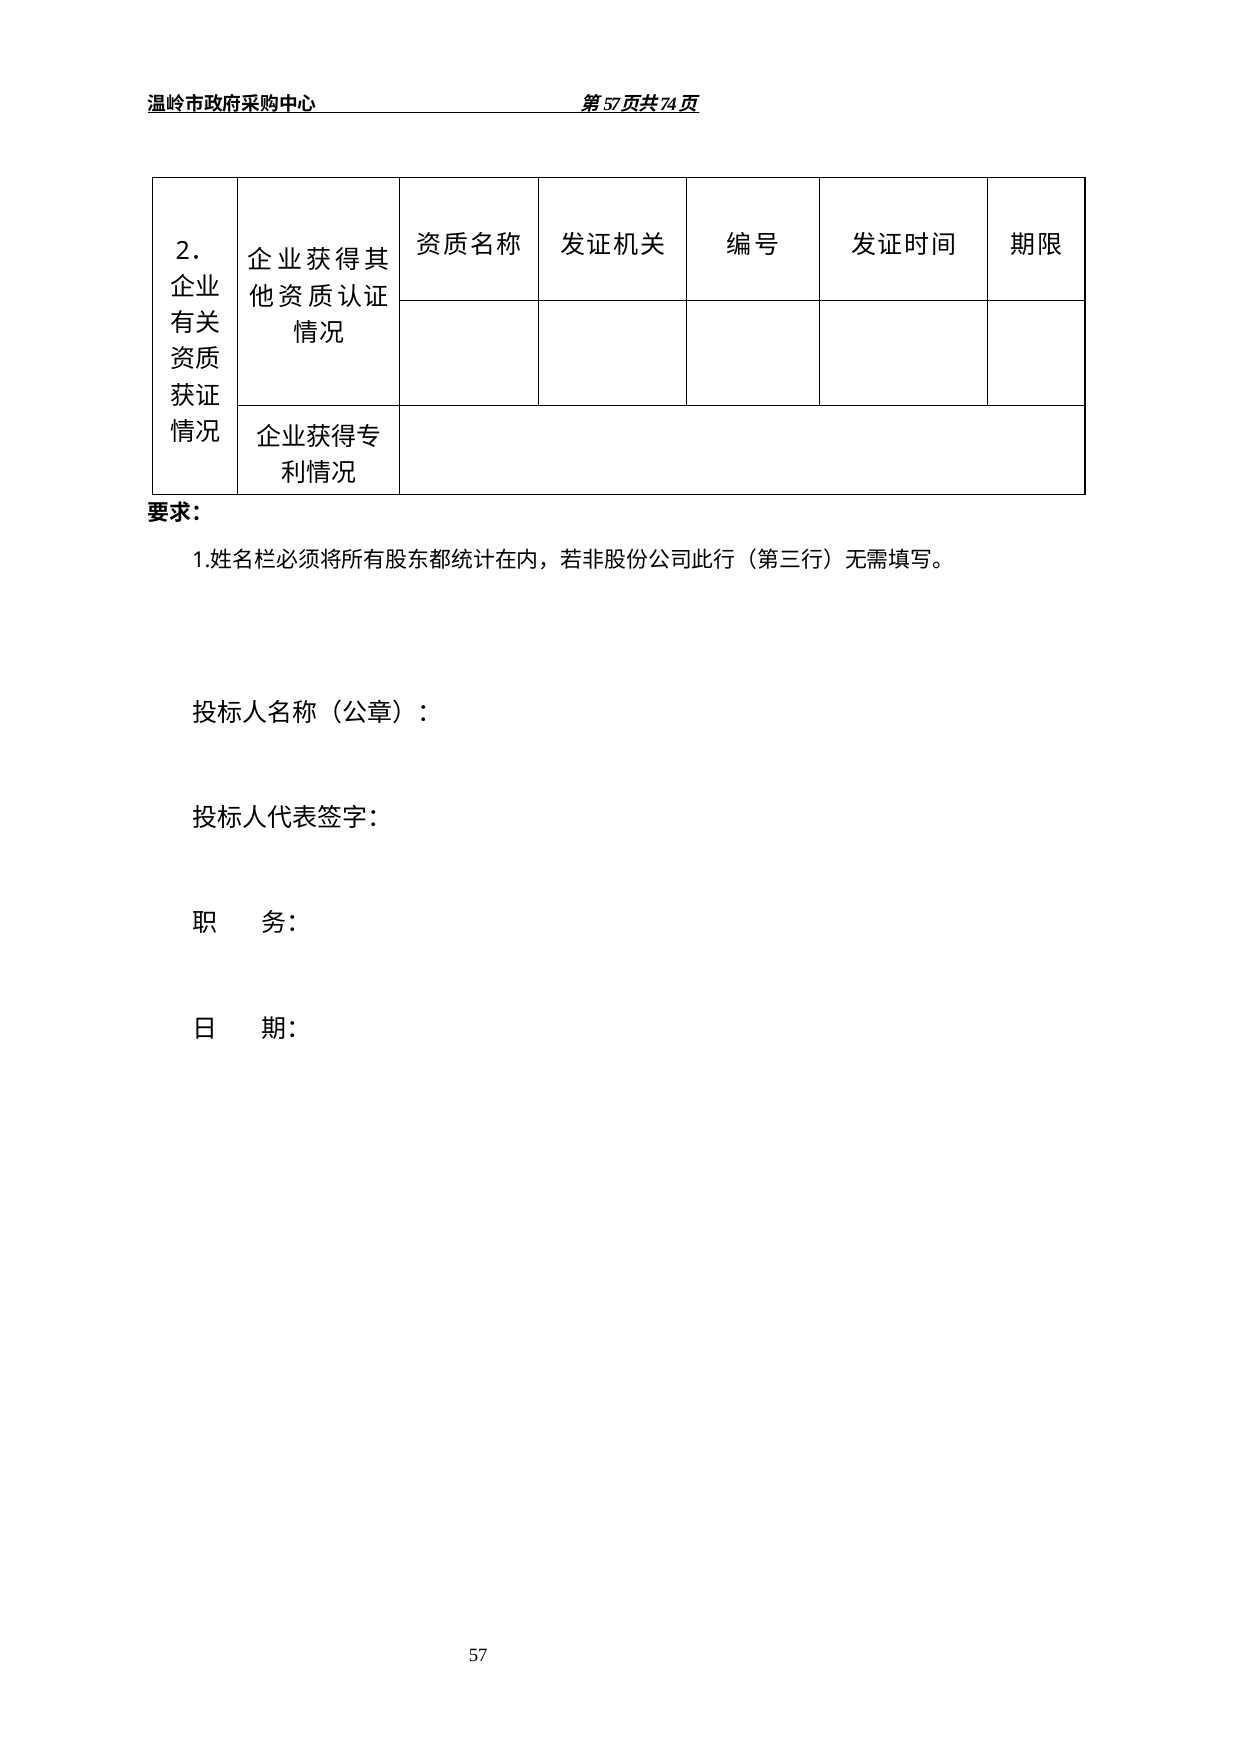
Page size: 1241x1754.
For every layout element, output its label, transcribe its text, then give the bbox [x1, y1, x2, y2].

table_cell 企业获得专利情况 [238, 406, 399, 494]
table_cell [400, 406, 1084, 494]
table_cell 编号 [687, 178, 819, 300]
text 投标人名称（公章）： [148, 692, 1089, 728]
table_cell 发证时间 [820, 178, 987, 300]
table_cell [687, 301, 819, 404]
table_cell [539, 301, 686, 404]
text 投标人代表签字： [148, 797, 1089, 834]
text 职 务： [148, 903, 1089, 939]
text 日 期： [148, 1008, 1089, 1044]
text 1.姓名栏必须将所有股东都统计在内，若非股份公司此行（第三行）无需填写。 [148, 542, 1089, 574]
table_cell [820, 301, 987, 404]
text 要求： [148, 495, 1089, 527]
table_cell 资质名称 [400, 178, 538, 300]
table_cell 2． 企业有关资质获证情况 [153, 178, 237, 494]
table_cell [400, 301, 538, 404]
table_cell [988, 301, 1084, 404]
table_cell 发证机关 [539, 178, 686, 300]
table_cell 企业获得其他资质认证情况 [238, 178, 399, 404]
table_cell 期限 [988, 178, 1084, 300]
